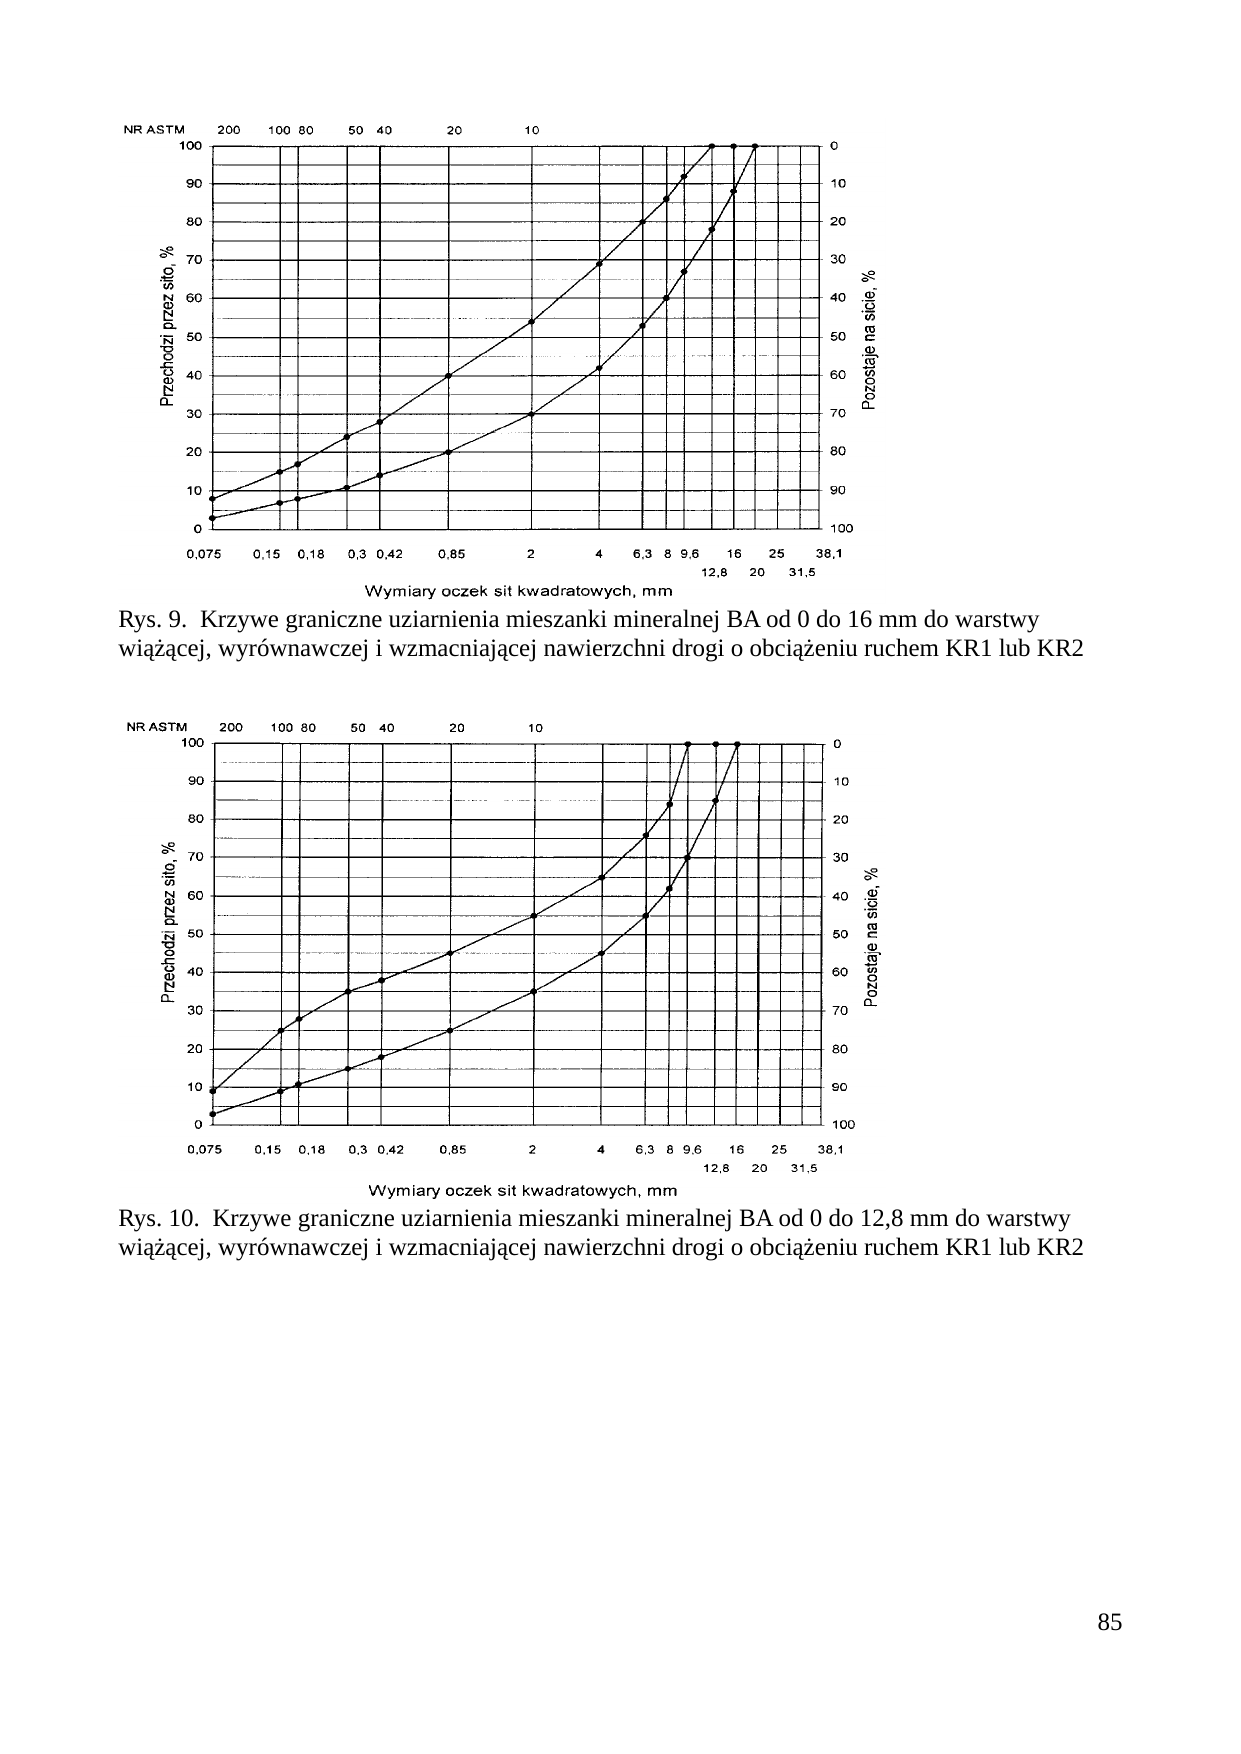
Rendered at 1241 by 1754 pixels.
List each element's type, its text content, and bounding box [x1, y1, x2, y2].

picture [118, 118, 886, 604]
picture [118, 719, 886, 1204]
